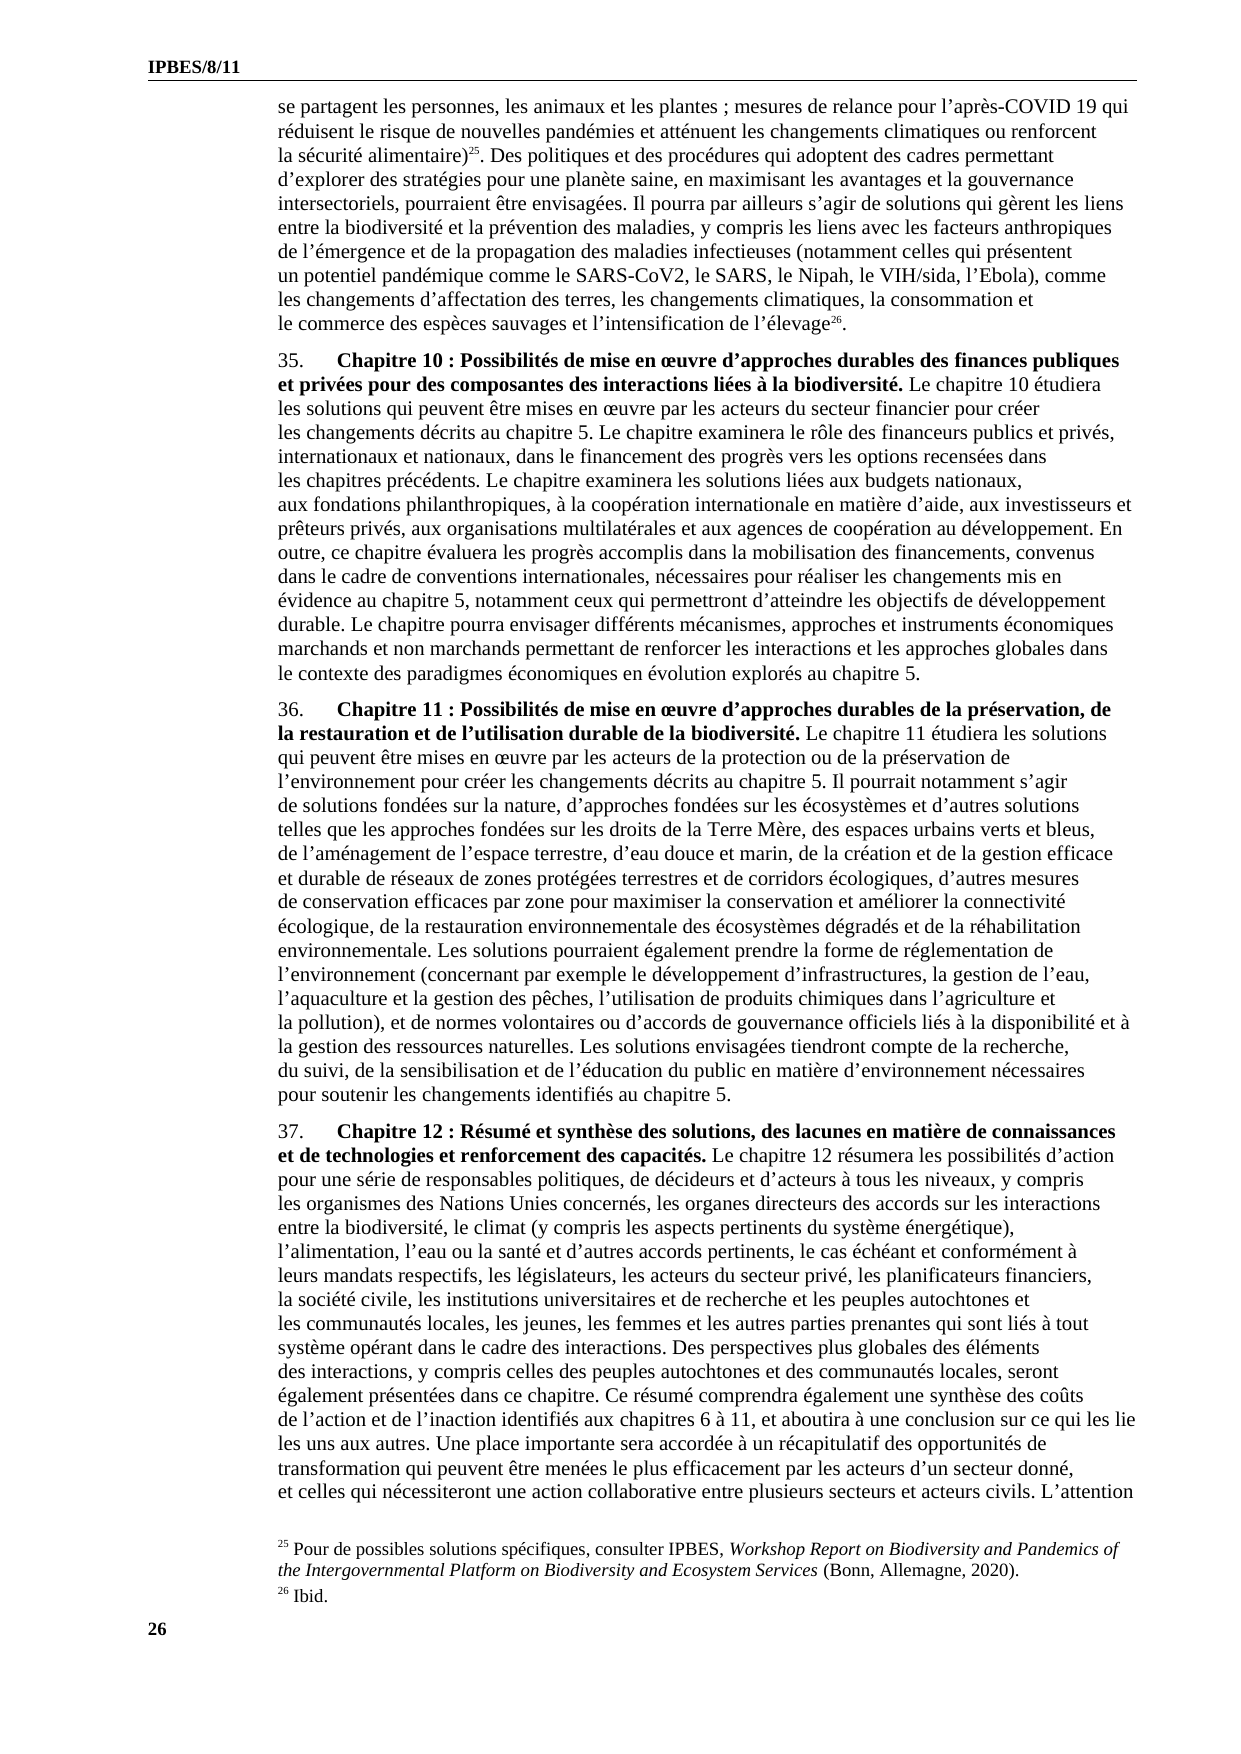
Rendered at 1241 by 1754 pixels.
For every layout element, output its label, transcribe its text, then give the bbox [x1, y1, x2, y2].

text Chapitre 10 : Possibilités de mise en œuvre d’approches durables des finances publiques et privées pour des composantes des interactions liées à la biodiversité. Le chapitre 10 étudiera les solutions qui peuvent être mises en œuvre par les acteurs du secteur financier pour créer les changements décrits au chapitre 5. Le chapitre examinera le rôle des financeurs publics et privés, internationaux et nationaux, dans le financement des progrès vers les options recensées dans les chapitres précédents. Le chapitre examinera les solutions liées aux budgets nationaux, aux fondations philanthropiques, à la coopération internationale en matière d’aide, aux investisseurs et prêteurs privés, aux organisations multilatérales et aux agences de coopération au développement. En outre, ce chapitre évaluera les progrès accomplis dans la mobilisation des financements, convenus dans le cadre de conventions internationales, nécessaires pour réaliser les changements mis en évidence au chapitre 5, notamment ceux qui permettront d’atteindre les objectifs de développement durable. Le chapitre pourra envisager différents mécanismes, approches et instruments économiques marchands et non marchands permettant de renforcer les interactions et les approches globales dans le contexte des paradigmes économiques en évolution explorés au chapitre 5. [278, 348, 1137, 684]
text Chapitre 11 : Possibilités de mise en œuvre d’approches durables de la préservation, de la restauration et de l’utilisation durable de la biodiversité. Le chapitre 11 étudiera les solutions qui peuvent être mises en œuvre par les acteurs de la protection ou de la préservation de l’environnement pour créer les changements décrits au chapitre 5. Il pourrait notamment s’agir de solutions fondées sur la nature, d’approches fondées sur les écosystèmes et d’autres solutions telles que les approches fondées sur les droits de la Terre Mère, des espaces urbains verts et bleus, de l’aménagement de l’espace terrestre, d’eau douce et marin, de la création et de la gestion efficace et durable de réseaux de zones protégées terrestres et de corridors écologiques, d’autres mesures de conservation efficaces par zone pour maximiser la conservation et améliorer la connectivité écologique, de la restauration environnementale des écosystèmes dégradés et de la réhabilitation environnementale. Les solutions pourraient également prendre la forme de réglementation de l’environnement (concernant par exemple le développement d’infrastructures, la gestion de l’eau, l’aquaculture et la gestion des pêches, l’utilisation de produits chimiques dans l’agriculture et la pollution), et de normes volontaires ou d’accords de gouvernance officiels liés à la disponibilité et à la gestion des ressources naturelles. Les solutions envisagées tiendront compte de la recherche, du suivi, de la sensibilisation et de l’éducation du public en matière d’environnement nécessaires pour soutenir les changements identifiés au chapitre 5. [278, 697, 1137, 1106]
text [278, 94, 1137, 335]
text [278, 1118, 1137, 1503]
